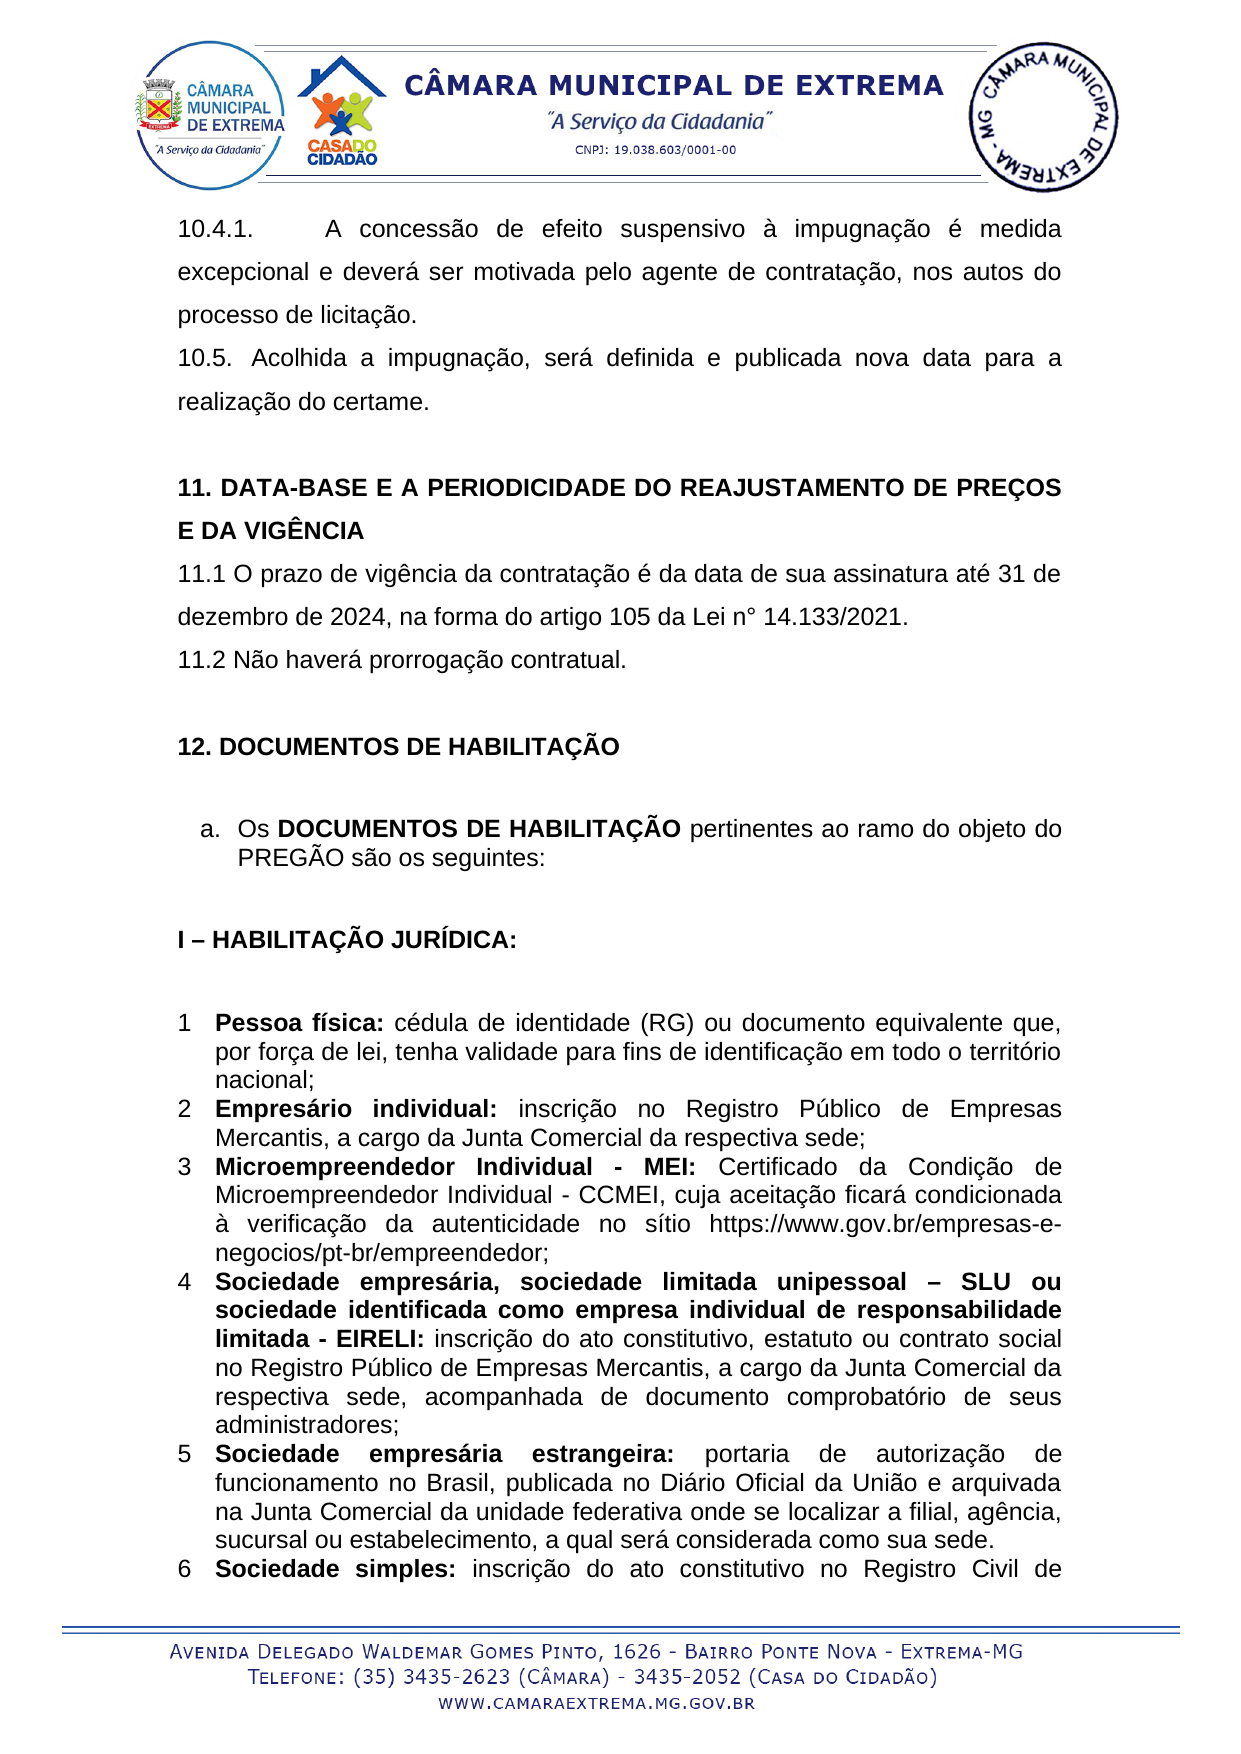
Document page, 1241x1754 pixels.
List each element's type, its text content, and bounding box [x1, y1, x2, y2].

list Microempreendedor Individual - MEI: Certificado da Condição de Microempreendedor Individual - CCMEI, cuja aceitação ficará condicionada à verificação da autenticidade no sítio https://www.gov.br/empresas-e-negocios/pt-br/empreendedor; [177, 1152, 1063, 1267]
picture [124, 30, 1123, 221]
text 11.1 O prazo de vigência da contratação é da data de sua assinatura até 31 de dezembro de 2024, na forma do artigo 105 da Lei n° 14.133/2021. [177, 559, 1063, 631]
text 11.2 Não haverá prorrogação contratual. [177, 645, 1063, 674]
text I – HABILITAÇÃO JURÍDICA: [177, 925, 1063, 954]
list Sociedade empresária, sociedade limitada unipessoal – SLU ou sociedade identificada como empresa individual de responsabilidade limitada - EIRELI: inscrição do ato constitutivo, estatuto ou contrato social no Registro Público de Empresas Mercantis, a cargo da Junta Comercial da respectiva sede, acompanhada de documento comprobatório de seus administradores; [177, 1267, 1063, 1439]
picture [46, 1615, 1194, 1724]
text 10.5. Acolhida a impugnação, será definida e publicada nova data para a realização do certame. [177, 343, 1063, 415]
text 12. DOCUMENTOS DE HABILITAÇÃO [177, 731, 1063, 760]
list Sociedade empresária estrangeira: portaria de autorização de funcionamento no Brasil, publicada no Diário Oficial da União e arquivada na Junta Comercial da unidade federativa onde se localizar a filial, agência, sucursal ou estabelecimento, a qual será considerada como sua sede. [177, 1439, 1063, 1554]
text 10.4.1. A concessão de efeito suspensivo à impugnação é medida excepcional e deverá ser motivada pelo agente de contratação, nos autos do processo de licitação. [177, 214, 1063, 329]
list Empresário individual: inscrição no Registro Público de Empresas Mercantis, a cargo da Junta Comercial da respectiva sede; [177, 1094, 1063, 1152]
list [177, 1554, 1063, 1583]
text 11. DATA-BASE E A PERIODICIDADE DO REAJUSTAMENTO DE PREÇOS E DA VIGÊNCIA [177, 473, 1063, 544]
list Pessoa física: cédula de identidade (RG) ou documento equivalente que, por força de lei, tenha validade para fins de identificação em todo o território nacional; [177, 1008, 1063, 1094]
list Os DOCUMENTOS DE HABILITAÇÃO pertinentes ao ramo do objeto do PREGÃO são os seguintes: [200, 814, 1063, 871]
